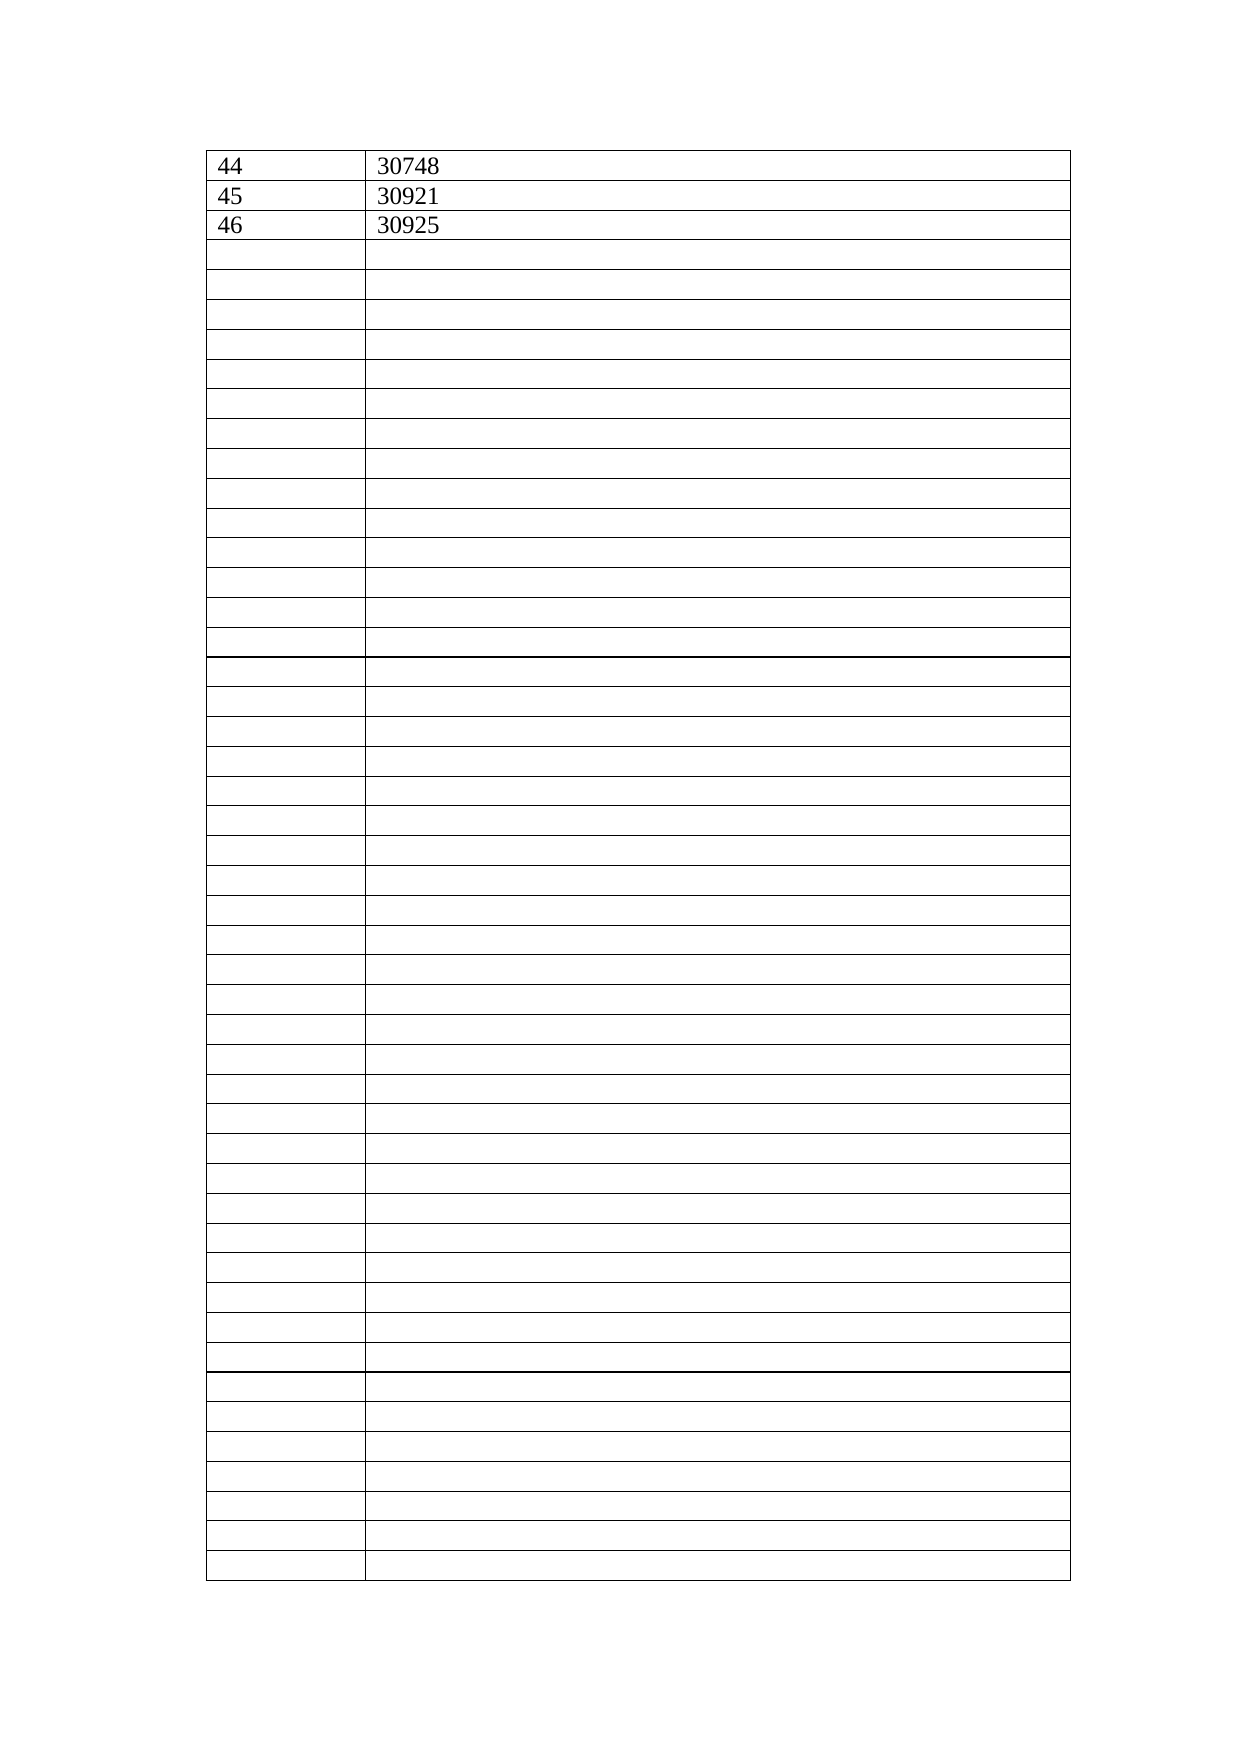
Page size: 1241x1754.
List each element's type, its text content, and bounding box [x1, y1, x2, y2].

table_cell [207, 1075, 365, 1103]
table_cell [207, 330, 365, 358]
table_cell [366, 1045, 1070, 1073]
table_cell [207, 1492, 365, 1520]
table_cell [207, 538, 365, 567]
table_cell [207, 270, 365, 299]
table_cell [207, 1402, 365, 1431]
table_cell [366, 1224, 1070, 1252]
table_cell [366, 1521, 1070, 1550]
table_cell [366, 1075, 1070, 1103]
table_cell [207, 1343, 365, 1371]
table_cell [366, 568, 1070, 597]
table_cell [207, 1134, 365, 1163]
table_cell [207, 926, 365, 954]
table_cell [207, 419, 365, 448]
table_cell 30921 [366, 181, 1070, 209]
table_cell [207, 449, 365, 478]
table_cell 45 [207, 181, 365, 209]
table_cell [366, 1551, 1070, 1580]
table_cell [207, 747, 365, 776]
table_cell [366, 866, 1070, 895]
table_cell [207, 985, 365, 1014]
table_cell [366, 658, 1070, 686]
table_cell [366, 270, 1070, 299]
table_cell [207, 1045, 365, 1073]
table_cell [366, 1462, 1070, 1491]
table_cell [366, 240, 1070, 269]
table_cell [366, 538, 1070, 567]
table_cell [366, 389, 1070, 418]
table_cell [366, 985, 1070, 1014]
table_cell [207, 1313, 365, 1342]
table_cell [366, 1373, 1070, 1401]
table_cell [366, 1194, 1070, 1222]
table_cell [207, 479, 365, 507]
table_cell 30925 [366, 211, 1070, 239]
table_cell [207, 955, 365, 984]
table_cell [366, 1432, 1070, 1461]
table_cell [207, 389, 365, 418]
table_cell [207, 896, 365, 924]
table_cell [207, 658, 365, 686]
table_cell [366, 509, 1070, 537]
table_cell [207, 568, 365, 597]
table_cell [207, 806, 365, 835]
table_cell [366, 1492, 1070, 1520]
table_cell [366, 1164, 1070, 1193]
table_cell [366, 955, 1070, 984]
table_cell [366, 806, 1070, 835]
table_cell [207, 717, 365, 746]
table_cell [207, 509, 365, 537]
table_cell [207, 1104, 365, 1133]
table_cell 46 [207, 211, 365, 239]
table_cell [207, 240, 365, 269]
table_cell [366, 360, 1070, 388]
table_cell [207, 1015, 365, 1044]
table_cell [207, 1551, 365, 1580]
table_cell [366, 479, 1070, 507]
table_cell [207, 777, 365, 805]
table_cell [366, 1134, 1070, 1163]
table_cell [207, 1164, 365, 1193]
table_cell [366, 1015, 1070, 1044]
table_cell [366, 1402, 1070, 1431]
table_cell [207, 836, 365, 865]
table_cell [366, 1253, 1070, 1282]
table_cell [207, 1194, 365, 1222]
table_cell [207, 1283, 365, 1312]
table_cell [207, 1521, 365, 1550]
table_cell [207, 1432, 365, 1461]
table_cell [207, 1224, 365, 1252]
table_cell [207, 866, 365, 895]
table_cell [366, 777, 1070, 805]
table_cell [366, 926, 1070, 954]
table_cell [207, 300, 365, 329]
table_cell [207, 687, 365, 716]
table_cell [207, 1373, 365, 1401]
table_cell [366, 836, 1070, 865]
table_cell 30748 [366, 151, 1070, 180]
table_cell [366, 896, 1070, 924]
table_cell [366, 1343, 1070, 1371]
table_cell [366, 1283, 1070, 1312]
table_cell [207, 1462, 365, 1491]
table_cell [366, 1313, 1070, 1342]
table_cell [366, 687, 1070, 716]
table_cell [207, 1253, 365, 1282]
table_cell [366, 747, 1070, 776]
table_cell [366, 598, 1070, 627]
table_cell [366, 300, 1070, 329]
table_cell [366, 449, 1070, 478]
table_cell [366, 419, 1070, 448]
table_cell [207, 360, 365, 388]
table_cell [366, 628, 1070, 656]
table_cell [366, 330, 1070, 358]
table_cell [207, 628, 365, 656]
table_cell [366, 717, 1070, 746]
table_cell 44 [207, 151, 365, 180]
table_cell [366, 1104, 1070, 1133]
table_cell [207, 598, 365, 627]
